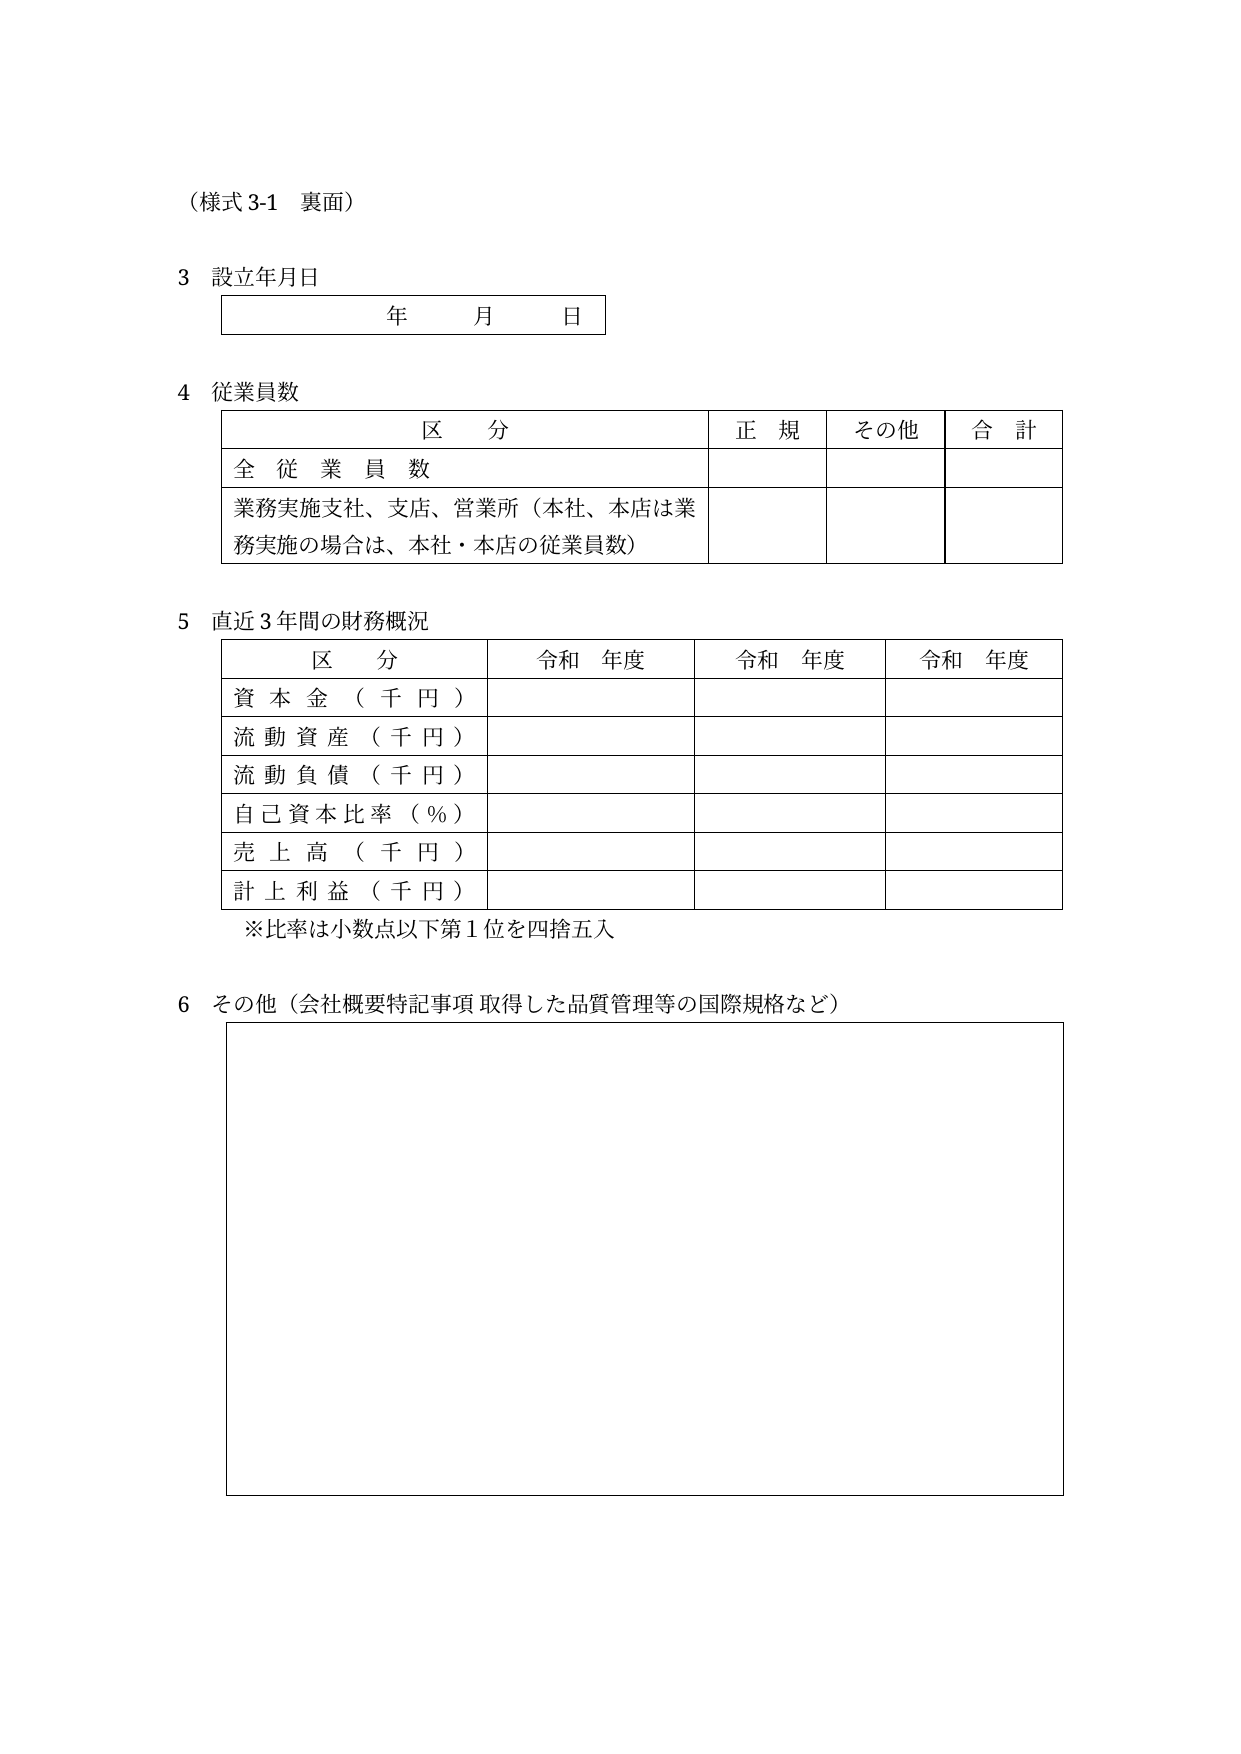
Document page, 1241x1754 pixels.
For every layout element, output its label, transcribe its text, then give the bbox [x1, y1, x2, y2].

table_cell [886, 794, 1062, 832]
table_cell [886, 679, 1062, 716]
table_cell [695, 679, 885, 716]
table_cell [709, 449, 826, 487]
table_cell 流動資産（千円） [222, 717, 487, 754]
text 3 設立年月日 [177, 258, 1063, 295]
table_cell 流動負債（千円） [222, 756, 487, 793]
table_cell [695, 756, 885, 793]
table_cell [695, 794, 885, 832]
table_cell [946, 488, 1062, 563]
table_header 区 分 [222, 411, 708, 448]
table_header 正 規 [709, 411, 826, 448]
table_cell 自己資本比率（％） [222, 794, 487, 832]
table_cell [886, 717, 1062, 754]
table_header 令和 年度 [886, 640, 1062, 677]
table_cell 売上高（千円） [222, 833, 487, 870]
table_cell [946, 449, 1062, 487]
table_cell 計上利益（千円） [222, 871, 487, 909]
table_header 令和 年度 [695, 640, 885, 677]
table_cell [709, 488, 826, 563]
table_cell [886, 756, 1062, 793]
table_cell [695, 833, 885, 870]
table_cell 資本金（千円） [222, 679, 487, 716]
table_cell [488, 871, 694, 909]
table_cell [695, 871, 885, 909]
table_header 令和 年度 [488, 640, 694, 677]
table_cell 全 従 業 員 数 [222, 449, 708, 487]
table_cell [827, 449, 944, 487]
table_cell 業務実施支社、支店、営業所（本社、本店は業務実施の場合は、本社・本店の従業員数） [222, 488, 708, 563]
table_cell [488, 756, 694, 793]
table_cell [695, 717, 885, 754]
table_cell [488, 833, 694, 870]
table_header [227, 1023, 1063, 1495]
table_header 年 月 日 [222, 296, 605, 334]
table_cell [488, 679, 694, 716]
table_cell [488, 794, 694, 832]
text ※比率は小数点以下第１位を四捨五入 [177, 910, 1063, 947]
table_header その他 [827, 411, 944, 448]
text 6 その他（会社概要特記事項 取得した品質管理等の国際規格など） [177, 985, 1063, 1022]
table_header 合 計 [946, 411, 1062, 448]
text 4 従業員数 [177, 372, 1063, 410]
table_cell [886, 871, 1062, 909]
text 5 直近3年間の財務概況 [177, 601, 1063, 639]
table_cell [886, 833, 1062, 870]
text （様式3-1 裏面） [177, 183, 1063, 220]
table_header 区 分 [222, 640, 487, 677]
table_cell [488, 717, 694, 754]
table_cell [827, 488, 944, 563]
